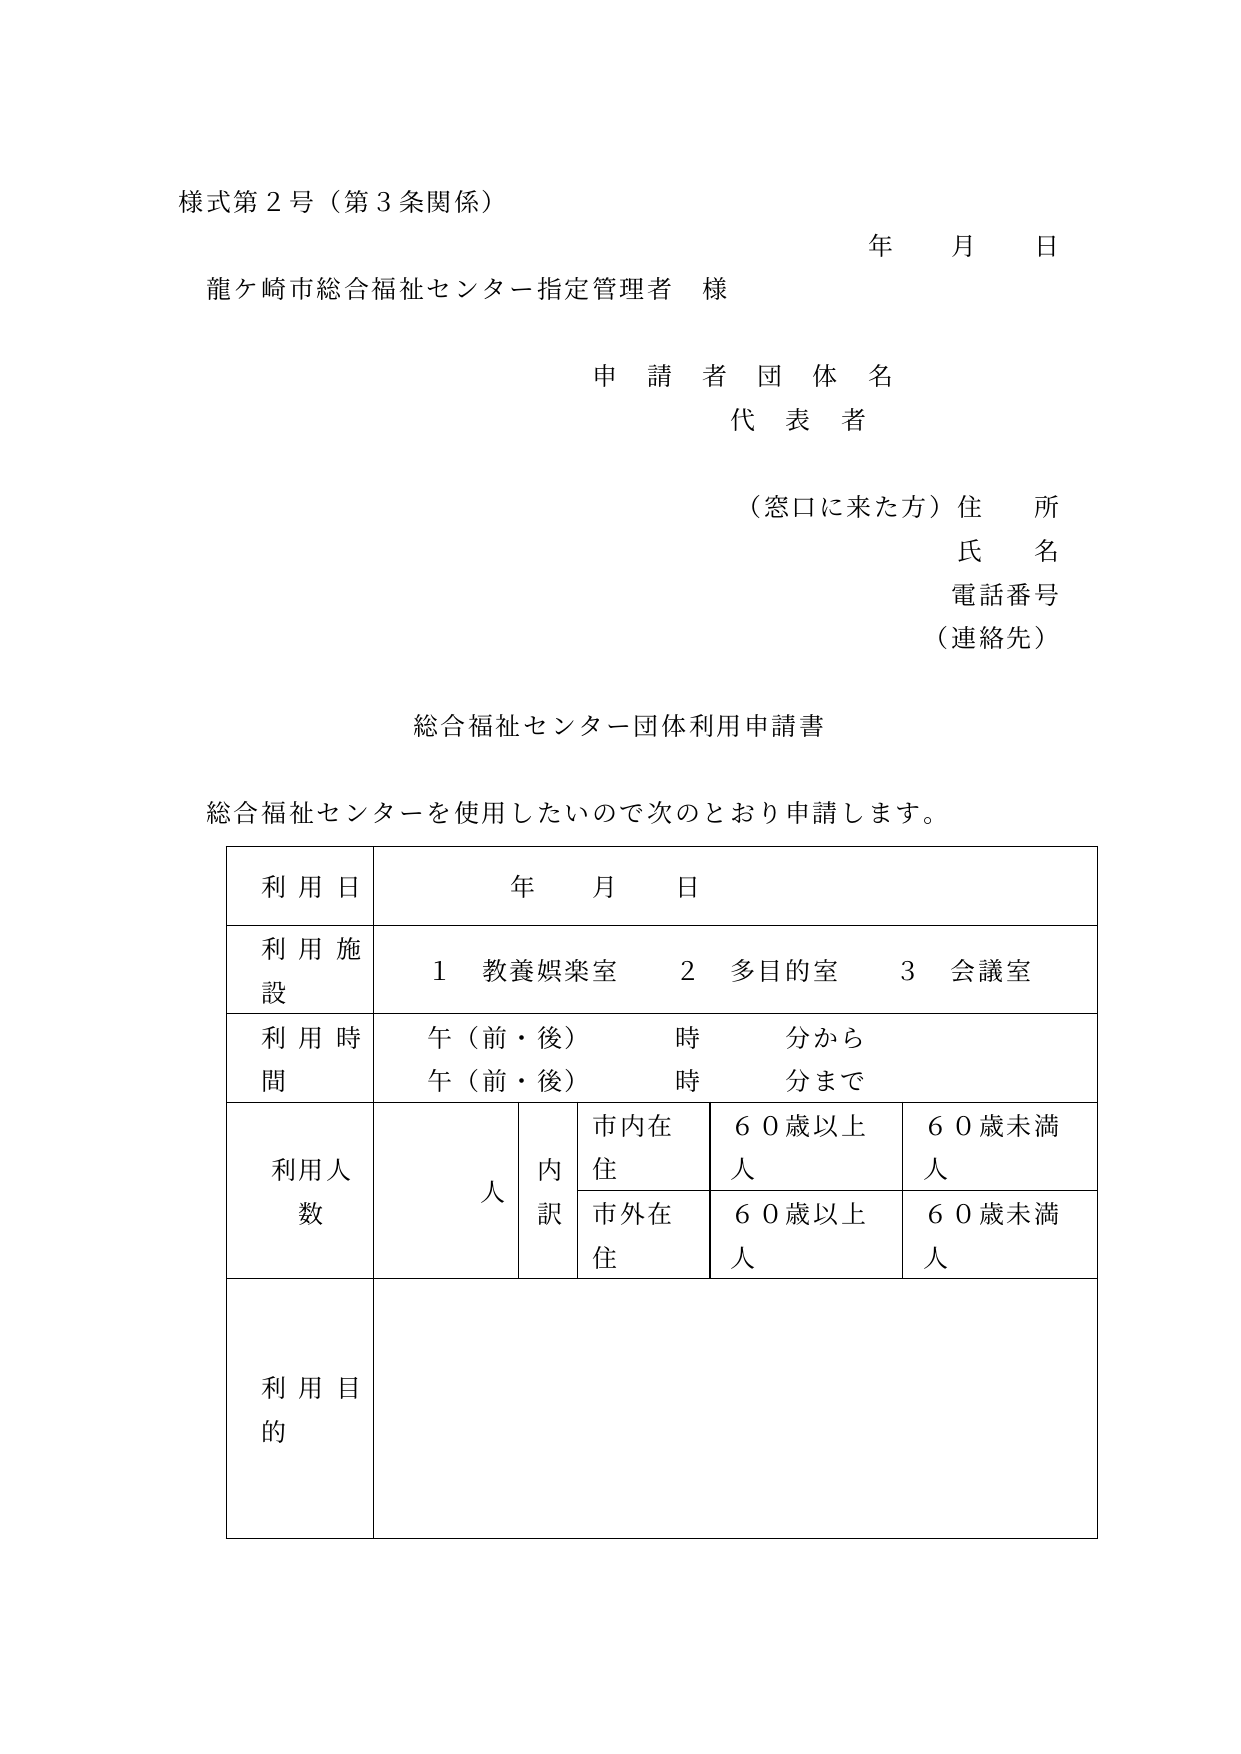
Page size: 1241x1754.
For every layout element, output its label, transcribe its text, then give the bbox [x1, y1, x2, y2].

table_cell 利用人数 [227, 1103, 373, 1278]
table_cell 人 [374, 1103, 518, 1278]
table_cell ６０歳未満 人 [903, 1103, 1097, 1190]
text （窓口に来た方）住所 [178, 484, 1062, 528]
table_cell [374, 1279, 1097, 1538]
table_cell 市外在住 [578, 1191, 709, 1278]
table_cell ６０歳以上 人 [711, 1103, 902, 1190]
text 年 月 日 [178, 222, 1062, 266]
table_cell 市内在住 [578, 1103, 709, 1190]
text 代 表 者 [178, 397, 1062, 441]
table_cell 利用時間 [227, 1014, 373, 1102]
table_cell ６０歳未満 人 [903, 1191, 1097, 1278]
text 申 請 者 団 体 名 [178, 353, 1062, 397]
text （連絡先） [178, 615, 1062, 659]
table_cell 内訳 [519, 1103, 577, 1278]
table_cell 利用施設 [227, 926, 373, 1013]
text 様式第２号（第３条関係） [151, 179, 1062, 222]
table_cell ６０歳以上 人 [711, 1191, 902, 1278]
table_header 年 月 日 [374, 847, 1097, 925]
table_header 利用日 [227, 847, 373, 925]
table_cell 利用目的 [227, 1279, 373, 1538]
table_cell 午（前・後） 時 分から 午（前・後） 時 分まで [374, 1014, 1097, 1102]
text 総合福祉センター団体利用申請書 [178, 702, 1062, 746]
text 総合福祉センターを使用したいので次のとおり申請します。 [178, 790, 1062, 833]
text 電話番号 [178, 571, 1062, 615]
text 龍ケ崎市総合福祉センター指定管理者 様 [178, 266, 1062, 309]
table_cell １ 教養娯楽室 ２ 多目的室 ３ 会議室 [374, 926, 1097, 1013]
text 氏名 [178, 528, 1062, 571]
